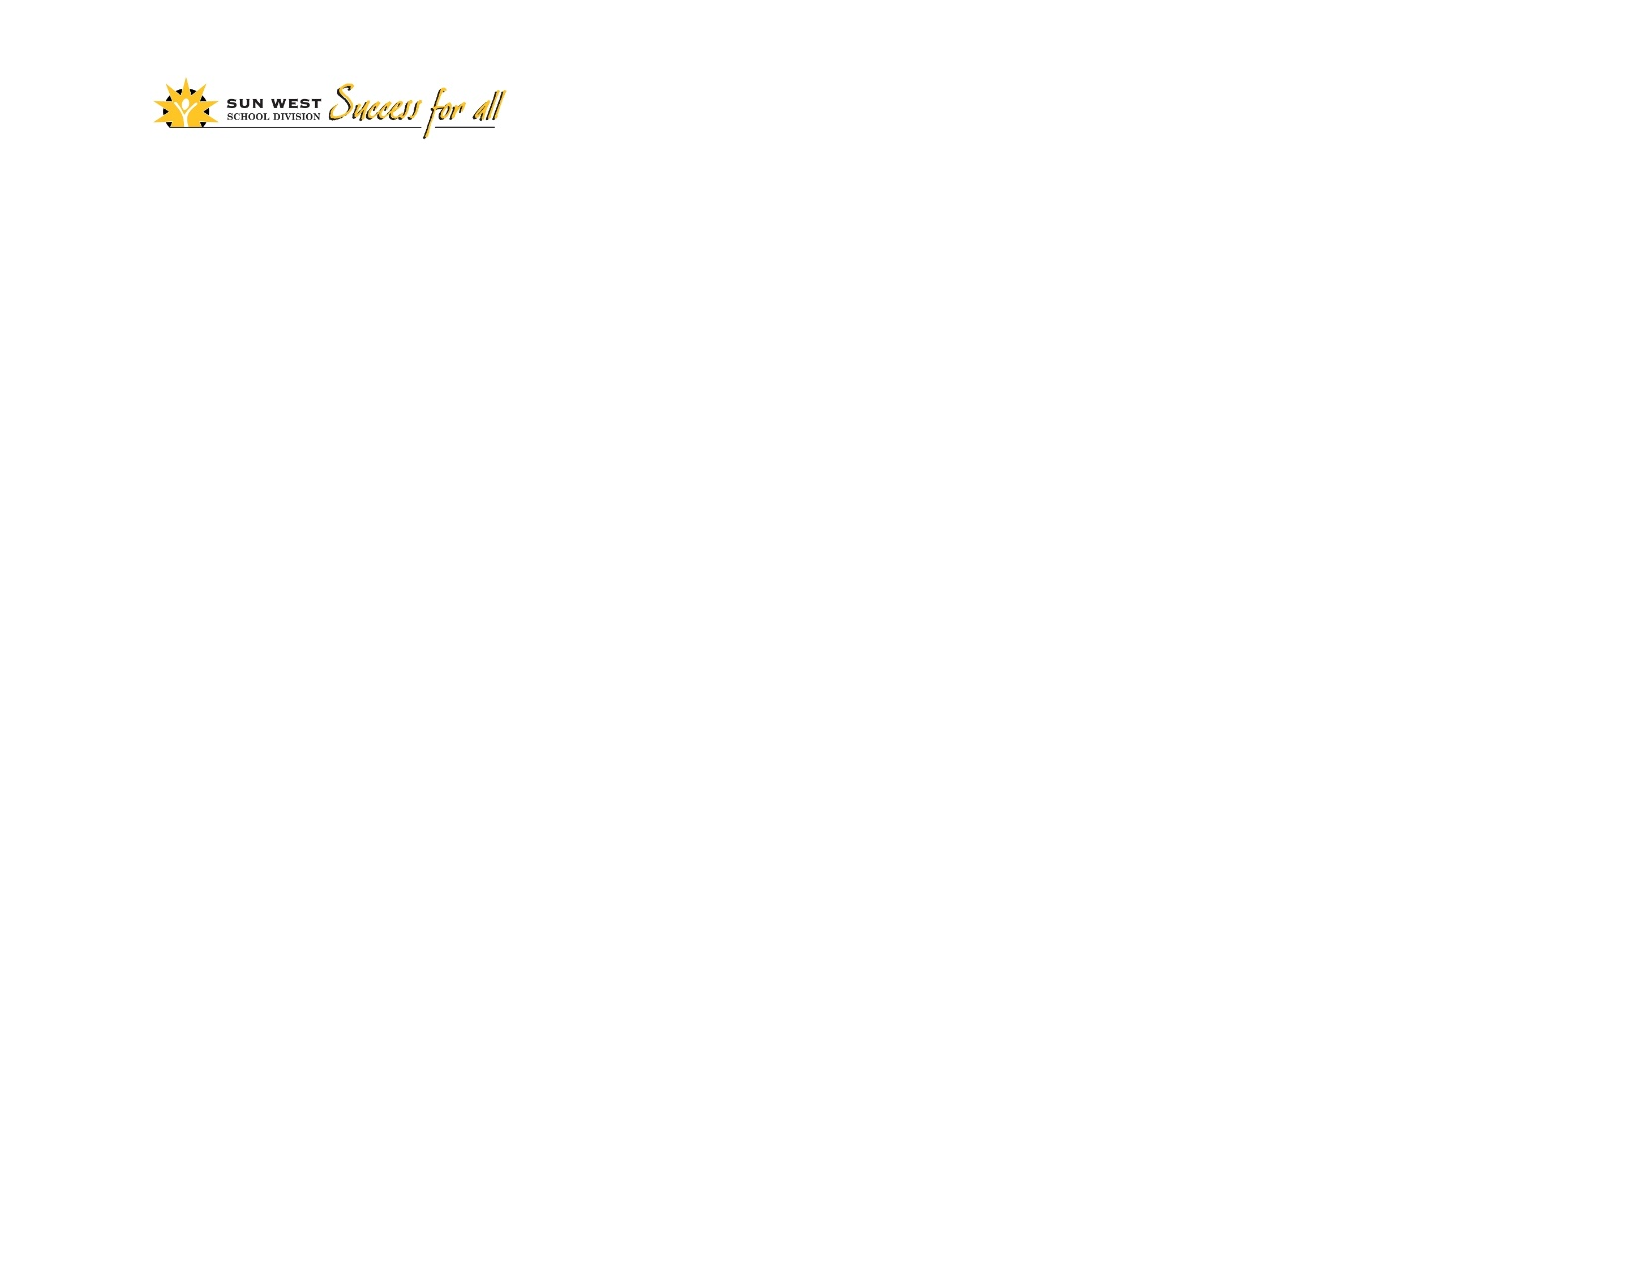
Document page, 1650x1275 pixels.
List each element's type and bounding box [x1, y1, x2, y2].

picture [150, 75, 510, 144]
